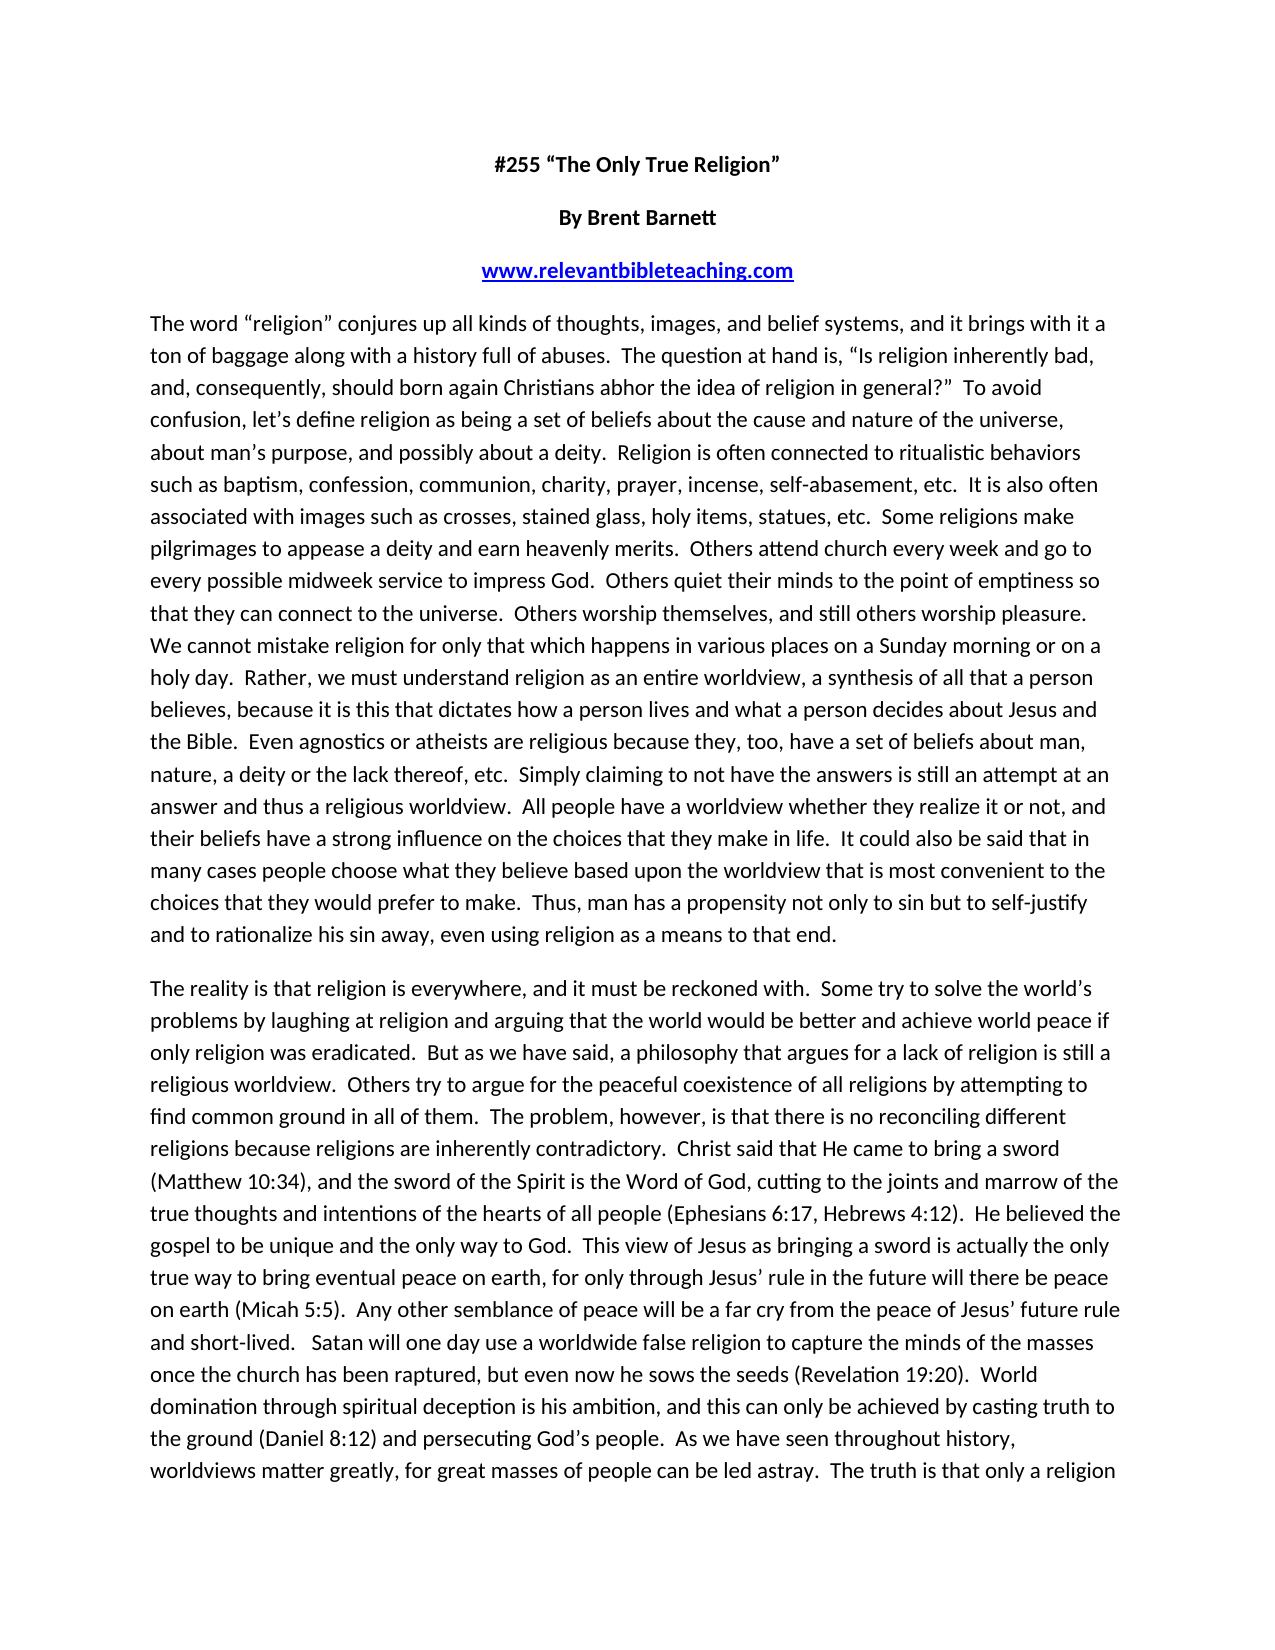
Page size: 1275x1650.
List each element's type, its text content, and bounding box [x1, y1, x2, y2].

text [150, 974, 1125, 1484]
text www.relevantbibleteaching.com [150, 256, 1125, 284]
text By Brent Barnett [150, 203, 1125, 231]
text The word “religion” conjures up all kinds of thoughts, images, and belief systems, and it brings with it a ton of baggage along with a history full of abuses. The question at hand is, “Is religion inherently bad, and, consequently, should born again Christians abhor the idea of religion in general?” To avoid confusion, let’s define religion as being a set of beliefs about the cause and nature of the universe, about man’s purpose, and possibly about a deity. Religion is often connected to ritualistic behaviors such as baptism, confession, communion, charity, prayer, incense, self-abasement, etc. It is also often associated with images such as crosses, stained glass, holy items, statues, etc. Some religions make pilgrimages to appease a deity and earn heavenly merits. Others attend church every week and go to every possible midweek service to impress God. Others quiet their minds to the point of emptiness so that they can connect to the universe. Others worship themselves, and still others worship pleasure. We cannot mistake religion for only that which happens in various places on a Sunday morning or on a holy day. Rather, we must understand religion as an entire worldview, a synthesis of all that a person believes, because it is this that dictates how a person lives and what a person decides about Jesus and the Bible. Even agnostics or atheists are religious because they, too, have a set of beliefs about man, nature, a deity or the lack thereof, etc. Simply claiming to not have the answers is still an attempt at an answer and thus a religious worldview. All people have a worldview whether they realize it or not, and their beliefs have a strong influence on the choices that they make in life. It could also be said that in many cases people choose what they believe based upon the worldview that is most convenient to the choices that they would prefer to make. Thus, man has a propensity not only to sin but to self-justify and to rationalize his sin away, even using religion as a means to that end. [150, 309, 1125, 949]
text #255 “The Only True Religion” [150, 150, 1125, 178]
